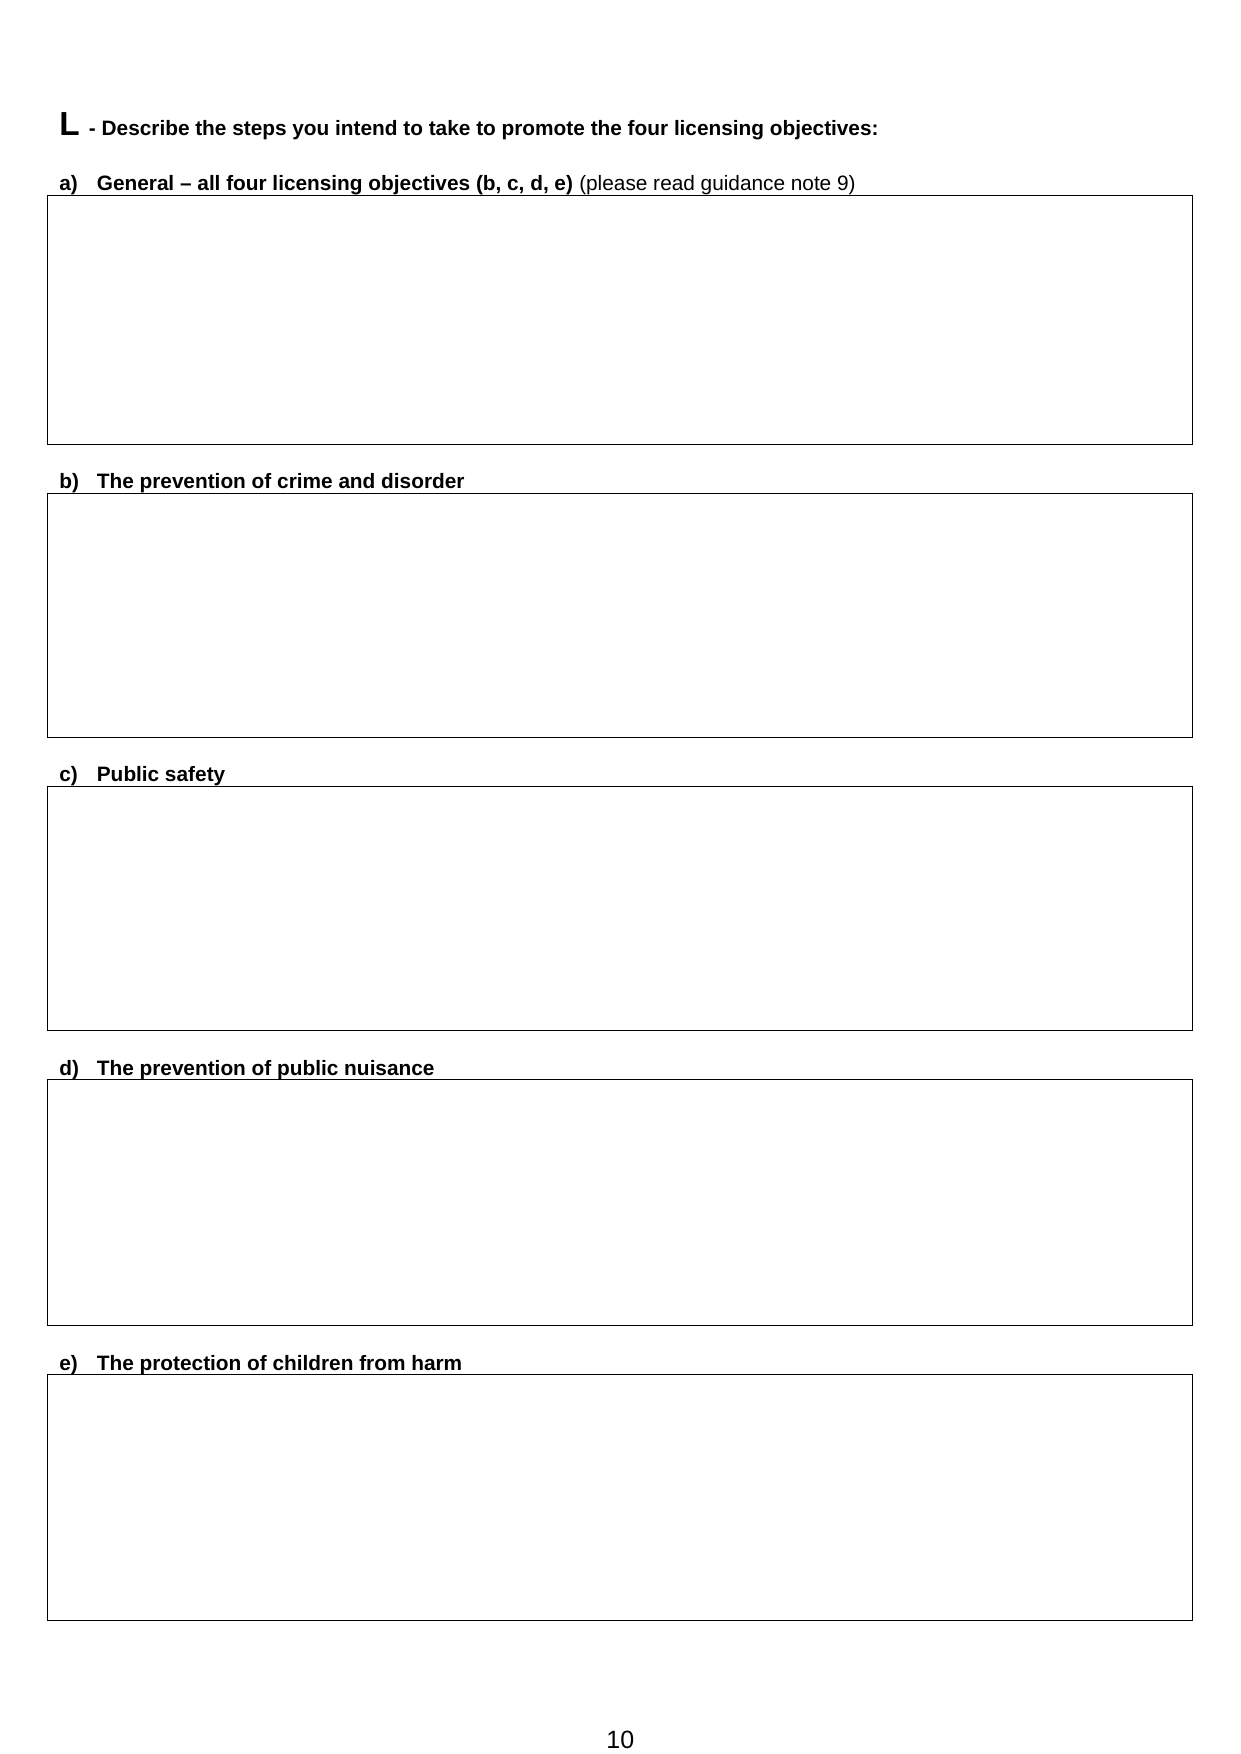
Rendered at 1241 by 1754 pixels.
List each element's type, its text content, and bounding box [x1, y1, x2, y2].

list Public safety [59, 762, 1181, 786]
table_header [48, 787, 1192, 1030]
table_header [48, 1375, 1192, 1620]
table_header [48, 1080, 1192, 1325]
list The protection of children from harm [59, 1350, 1181, 1374]
list The prevention of crime and disorder [59, 469, 1181, 493]
text L - Describe the steps you intend to take to promote the four licensing objectives: [59, 104, 1181, 142]
list General – all four licensing objectives (b, c, d, e) (please read guidance note 9) [59, 171, 1181, 195]
table_header [48, 196, 1192, 444]
table_header [48, 494, 1192, 737]
list The prevention of public nuisance [59, 1055, 1181, 1079]
